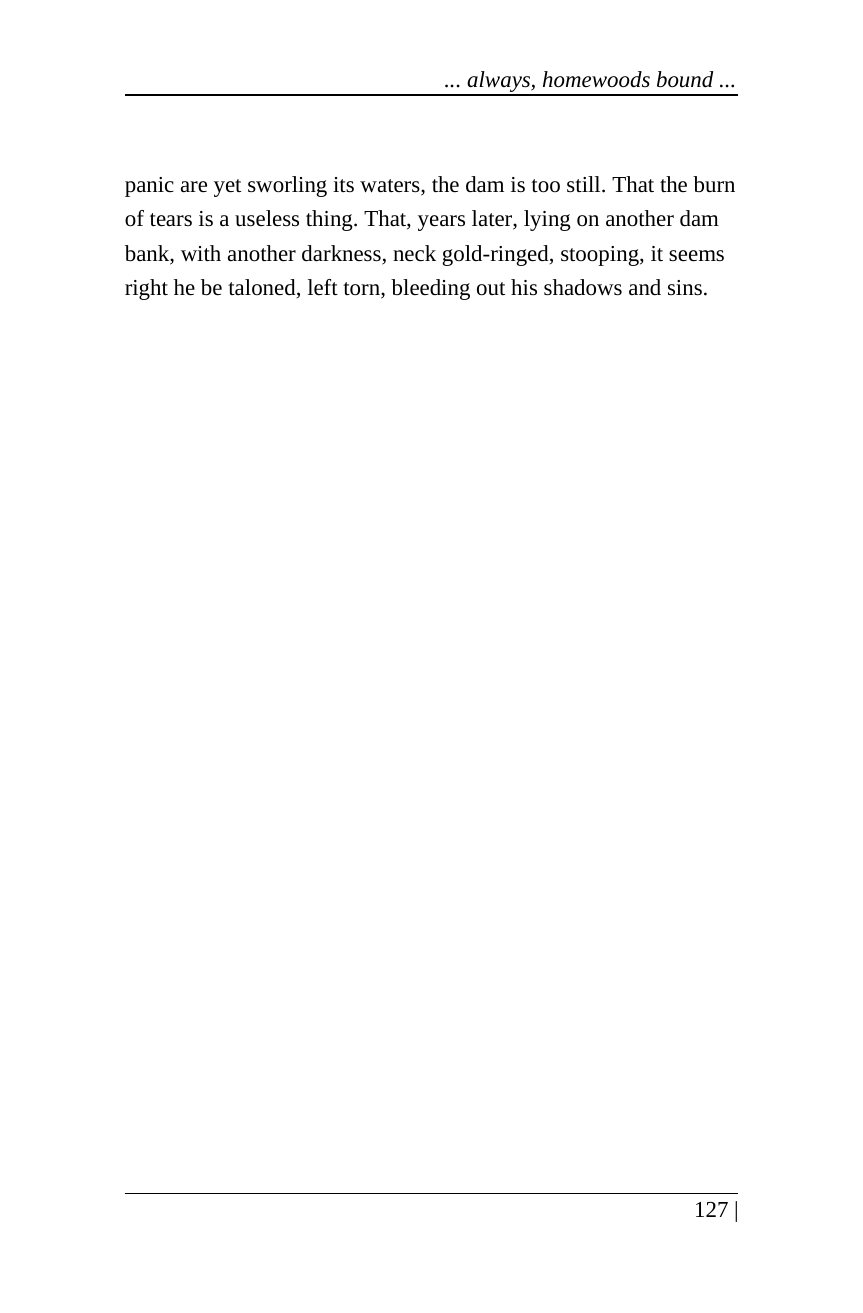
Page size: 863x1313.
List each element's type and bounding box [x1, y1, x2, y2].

text [124, 171, 738, 300]
